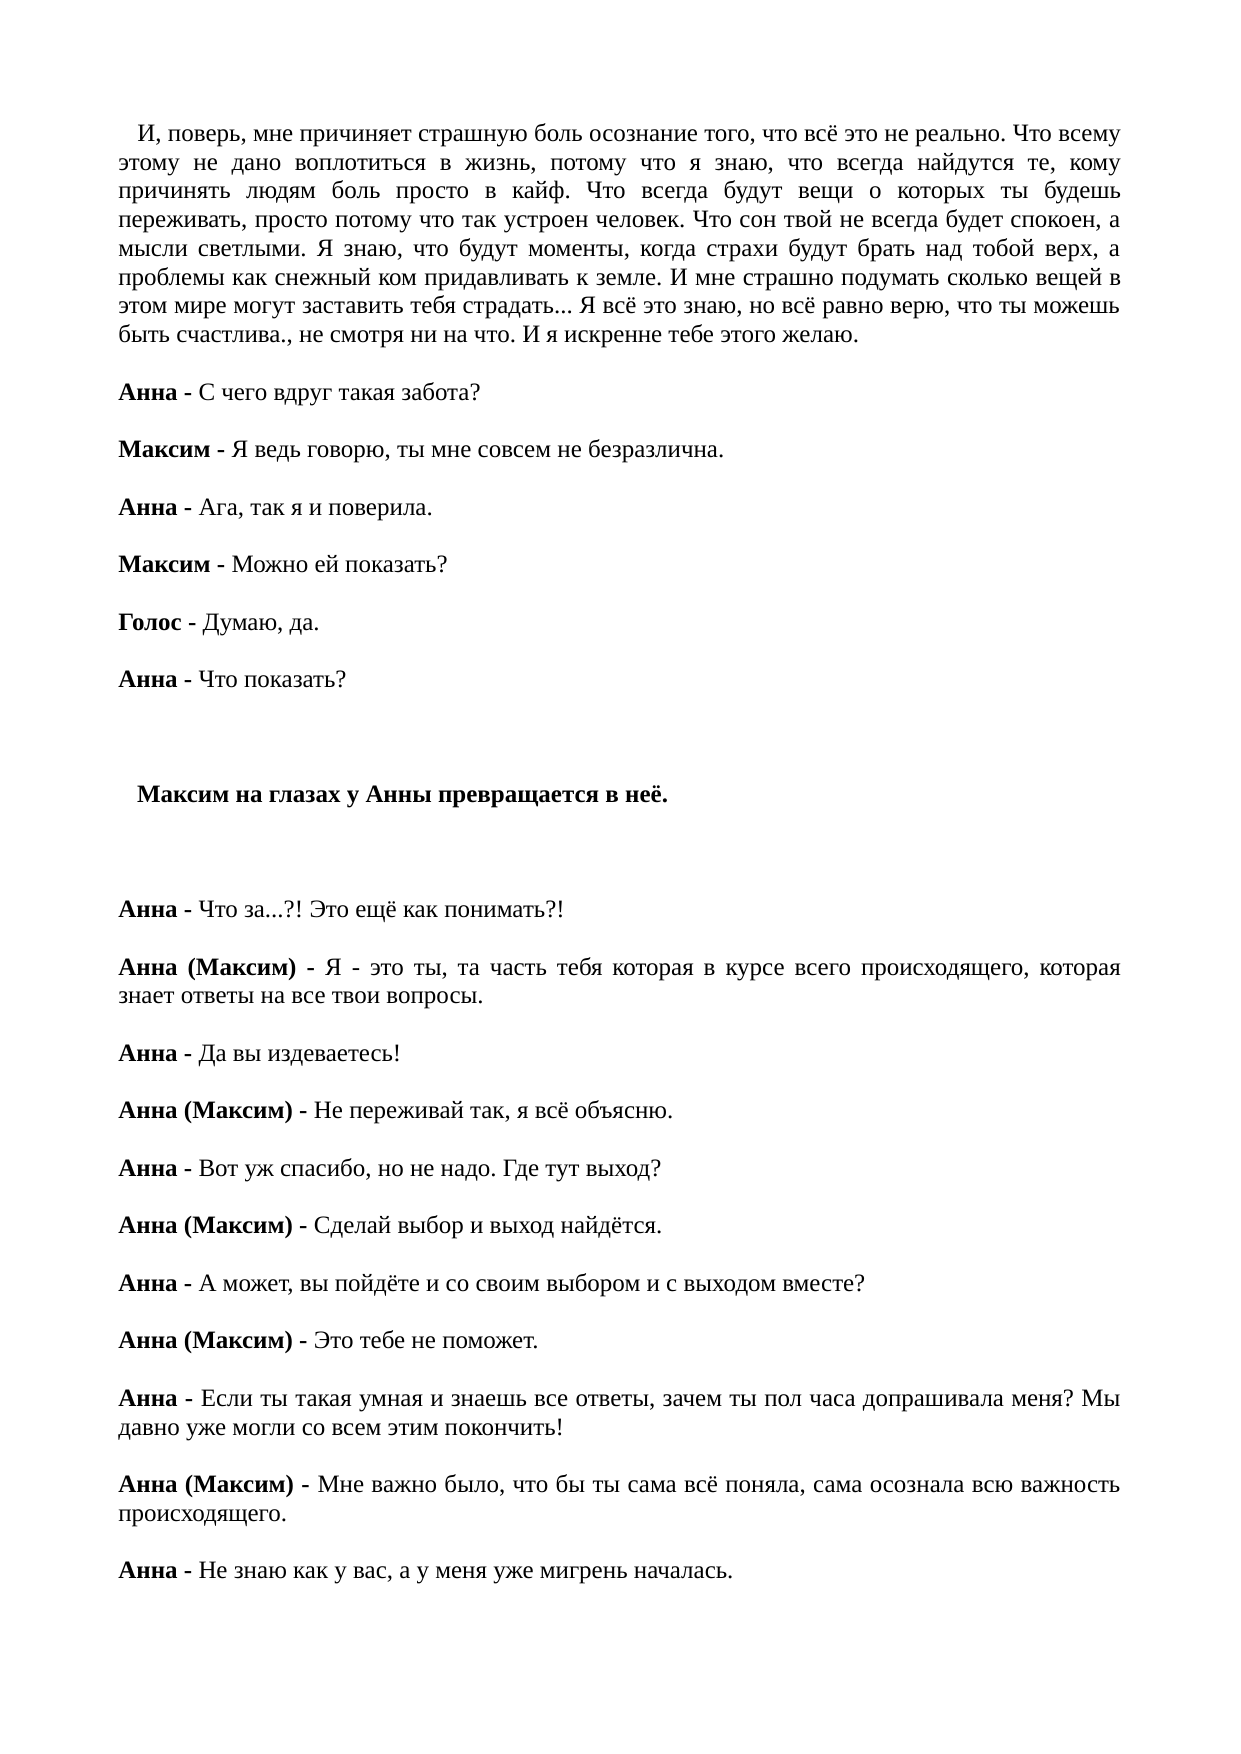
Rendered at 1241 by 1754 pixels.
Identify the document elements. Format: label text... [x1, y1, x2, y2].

text Анна - А может, вы пойдёте и со своим выбором и с выходом вместе? [118, 1268, 1122, 1297]
text Анна - Что показать? [118, 664, 1122, 693]
text Голос - Думаю, да. [118, 607, 1122, 636]
text Анна (Максим) - Сделай выбор и выход найдётся. [118, 1211, 1122, 1239]
text Анна - Что за...?! Это ещё как понимать?! [118, 894, 1122, 923]
text Максим - Я ведь говорю, ты мне совсем не безразлична. [118, 434, 1122, 463]
text Анна - Не знаю как у вас, а у меня уже мигрень началась. [118, 1556, 1122, 1584]
text Максим на глазах у Анны превращается в неё. [118, 779, 1122, 808]
text Максим - Можно ей показать? [118, 549, 1122, 578]
text Анна - Да вы издеваетесь! [118, 1038, 1122, 1067]
text Анна (Максим) - Я - это ты, та часть тебя которая в курсе всего происходящего, которая знает ответы на все твои вопросы. [118, 952, 1122, 1009]
text Анна - С чего вдруг такая забота? [118, 377, 1122, 406]
text Анна (Максим) - Не переживай так, я всё объясню. [118, 1096, 1122, 1124]
text Анна - Вот уж спасибо, но не надо. Где тут выход? [118, 1153, 1122, 1182]
text Анна (Максим) - Это тебе не поможет. [118, 1326, 1122, 1354]
text Анна - Ага, так я и поверила. [118, 492, 1122, 521]
text Анна (Максим) - Мне важно было, что бы ты сама всё поняла, сама осознала всю важность происходящего. [118, 1469, 1122, 1527]
text Анна - Если ты такая умная и знаешь все ответы, зачем ты пол часа допрашивала меня? Мы давно уже могли со всем этим покончить! [118, 1383, 1122, 1441]
text И, поверь, мне причиняет страшную боль осознание того, что всё это не реально. Что всему этому не дано воплотиться в жизнь, потому что я знаю, что всегда найдутся те, кому причинять людям боль просто в кайф. Что всегда будут вещи о которых ты будешь переживать, просто потому что так устроен человек. Что сон твой не всегда будет спокоен, а мысли светлыми. Я знаю, что будут моменты, когда страхи будут брать над тобой верх, а проблемы как снежный ком придавливать к земле. И мне страшно подумать сколько вещей в этом мире могут заставить тебя страдать... Я всё это знаю, но всё равно верю, что ты можешь быть счастлива., не смотря ни на что. И я искренне тебе этого желаю. [118, 118, 1122, 348]
